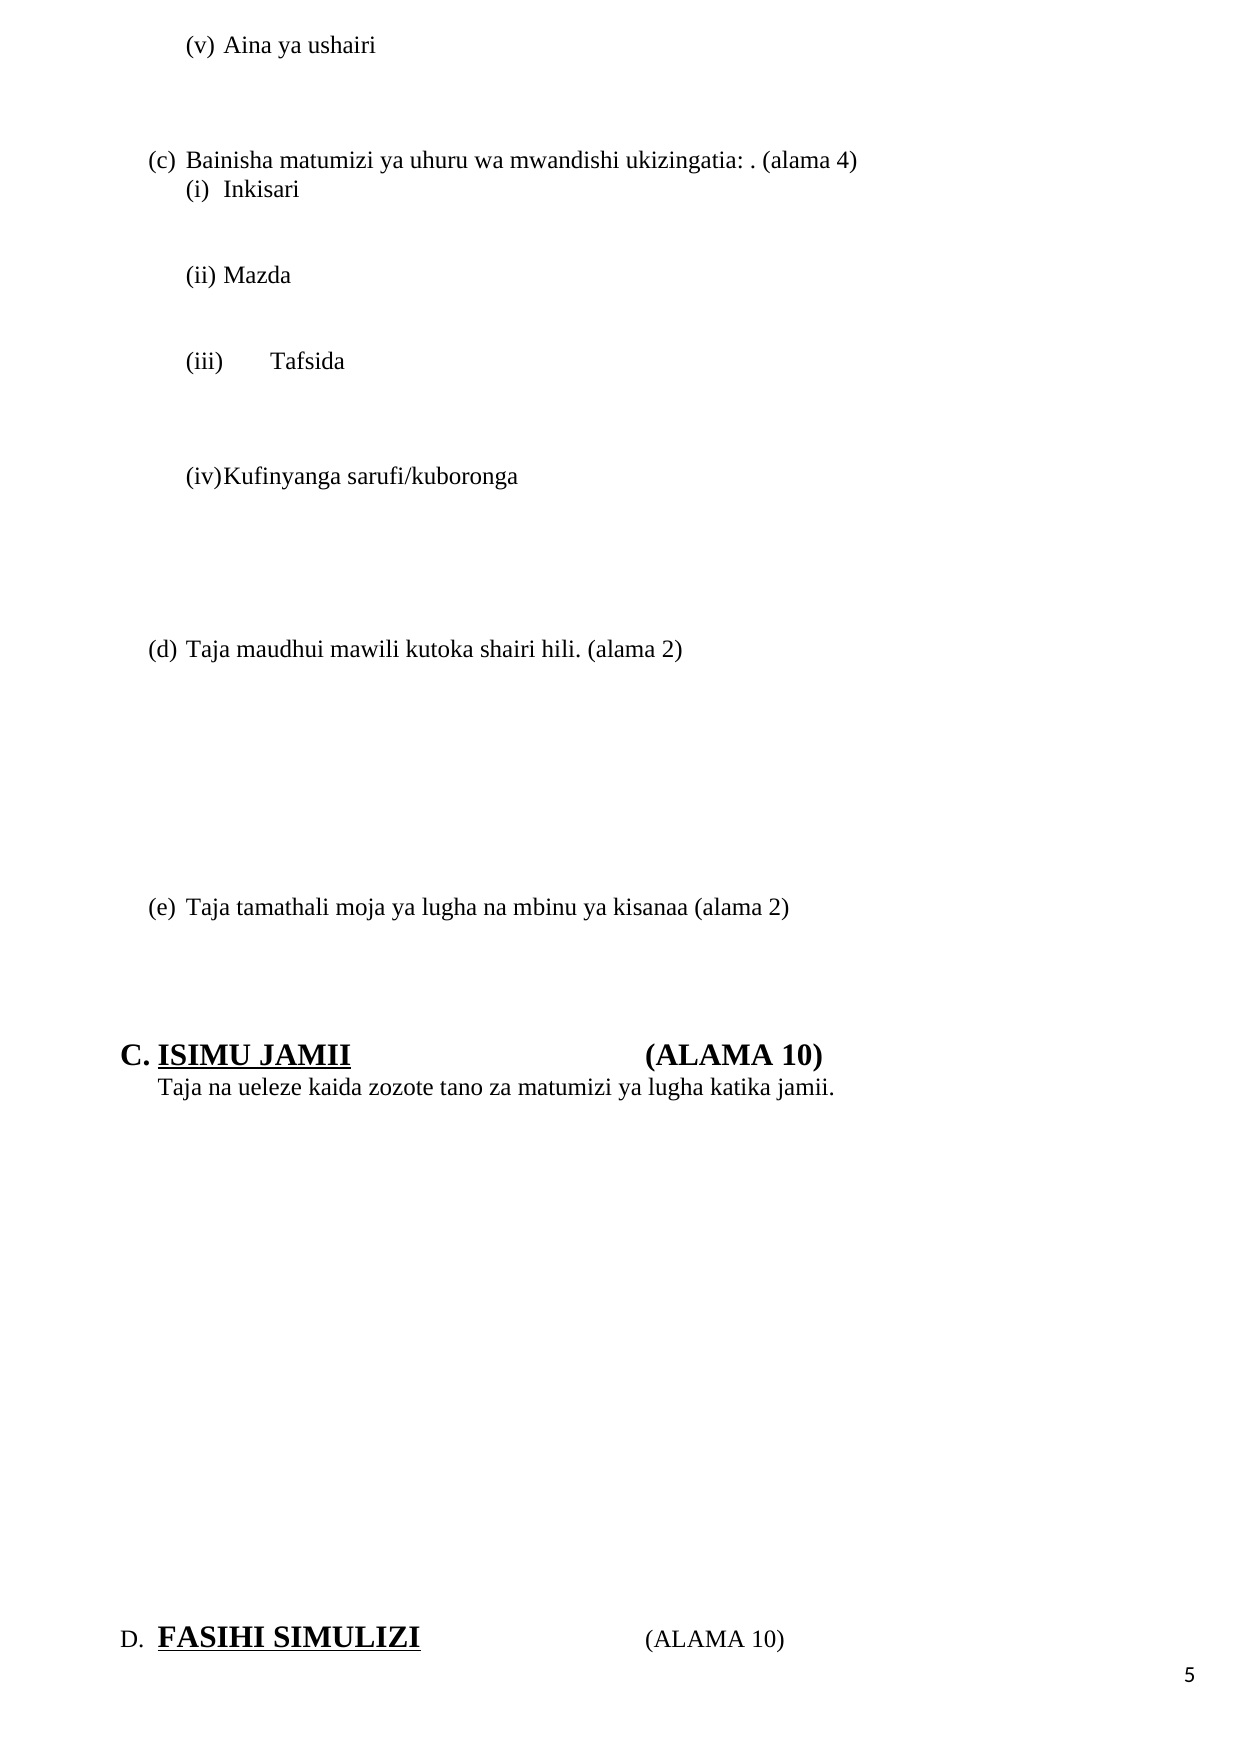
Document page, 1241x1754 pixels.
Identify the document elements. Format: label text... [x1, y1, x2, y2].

list Kufinyanga sarufi/kuboronga [186, 461, 1195, 490]
list ISIMU JAMII (ALAMA 10) [120, 1036, 1195, 1072]
list Aina ya ushairi [186, 30, 1195, 59]
list Taja na ueleze kaida zozote tano za matumizi ya lugha katika jamii. [157, 1072, 1195, 1101]
list Inkisari [186, 174, 1195, 202]
list Taja maudhui mawili kutoka shairi hili. (alama 2) [148, 634, 1195, 662]
list Tafsida [186, 346, 1195, 375]
list Taja tamathali moja ya lugha na mbinu ya kisanaa (alama 2) [148, 892, 1195, 921]
list FASIHI SIMULIZI (ALAMA 10) [120, 1618, 1195, 1654]
list Bainisha matumizi ya uhuru wa mwandishi ukizingatia: . (alama 4) [148, 145, 1195, 174]
list Mazda [186, 260, 1195, 289]
